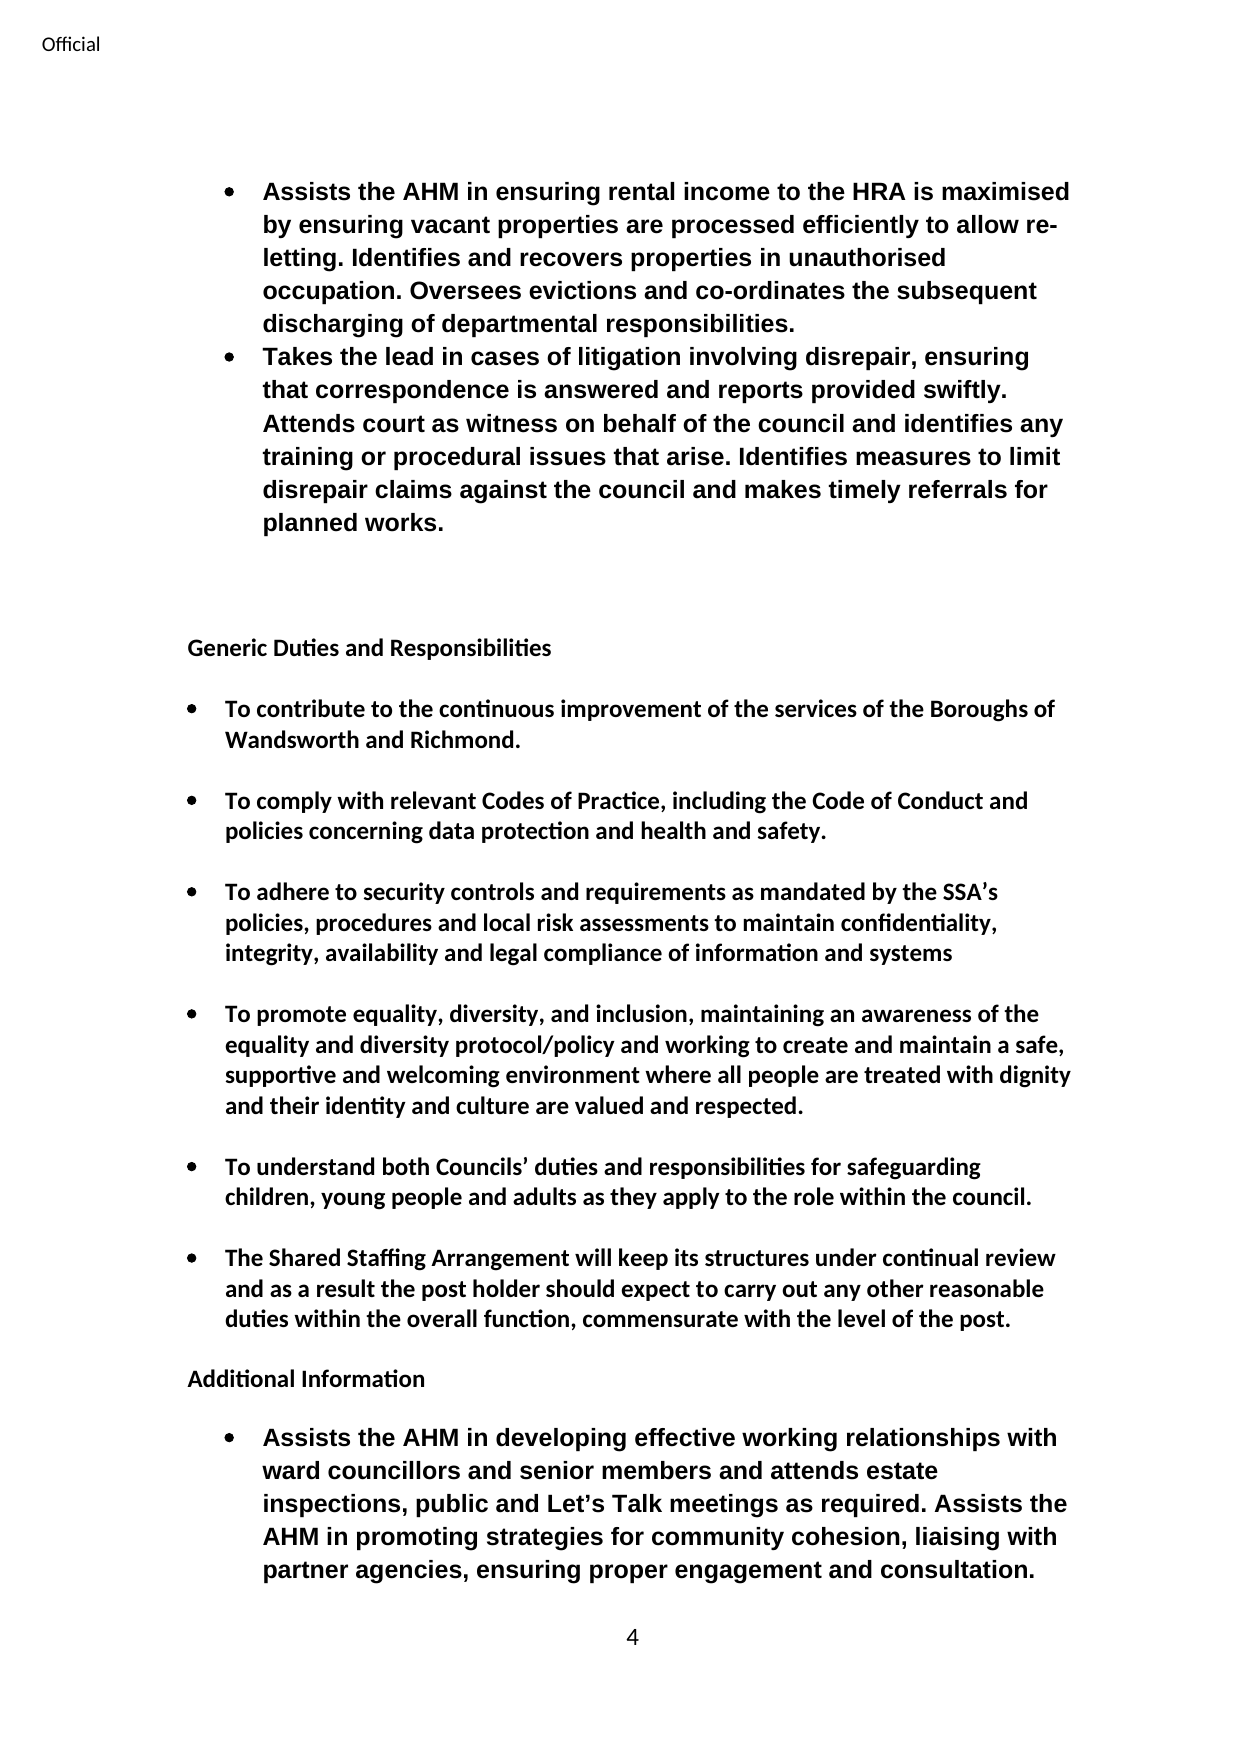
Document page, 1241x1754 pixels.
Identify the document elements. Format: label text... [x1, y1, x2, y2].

list To understand both Councils’ duties and responsibilities for safeguarding children, young people and adults as they apply to the role within the council. [187, 1151, 1078, 1212]
list The Shared Staffing Arrangement will keep its structures under continual review and as a result the post holder should expect to carry out any other reasonable duties within the overall function, commensurate with the level of the post. [187, 1243, 1078, 1334]
list To adhere to security controls and requirements as mandated by the SSA’s policies, procedures and local risk assessments to maintain confidentiality, integrity, availability and legal compliance of information and systems [187, 876, 1078, 968]
list Assists the AHM in ensuring rental income to the HRA is maximised by ensuring vacant properties are processed efficiently to allow re-letting. Identifies and recovers properties in unauthorised occupation. Oversees evictions and co-ordinates the subsequent discharging of departmental responsibilities. [225, 177, 1078, 338]
list To promote equality, diversity, and inclusion, maintaining an awareness of the equality and diversity protocol/policy and working to create and maintain a safe, supportive and welcoming environment where all people are treated with dignity and their identity and culture are valued and respected. [187, 998, 1078, 1121]
text Generic Duties and Responsibilities [187, 632, 1078, 663]
list Takes the lead in cases of litigation involving disrepair, ensuring that correspondence is answered and reports provided swiftly. Attends court as witness on behalf of the council and identifies any training or procedural issues that arise. Identifies measures to limit disrepair claims against the council and makes timely referrals for planned works. [225, 342, 1078, 536]
list Assists the AHM in developing effective working relationships with ward councillors and senior members and attends estate inspections, public and Let’s Talk meetings as required. Assists the AHM in promoting strategies for community cohesion, liaising with partner agencies, ensuring proper engagement and consultation. [225, 1423, 1078, 1584]
text Additional Information [187, 1363, 1078, 1394]
list To contribute to the continuous improvement of the services of the Boroughs of Wandsworth and Richmond. [187, 693, 1078, 754]
list To comply with relevant Codes of Practice, including the Code of Conduct and policies concerning data protection and health and safety. [187, 785, 1078, 846]
